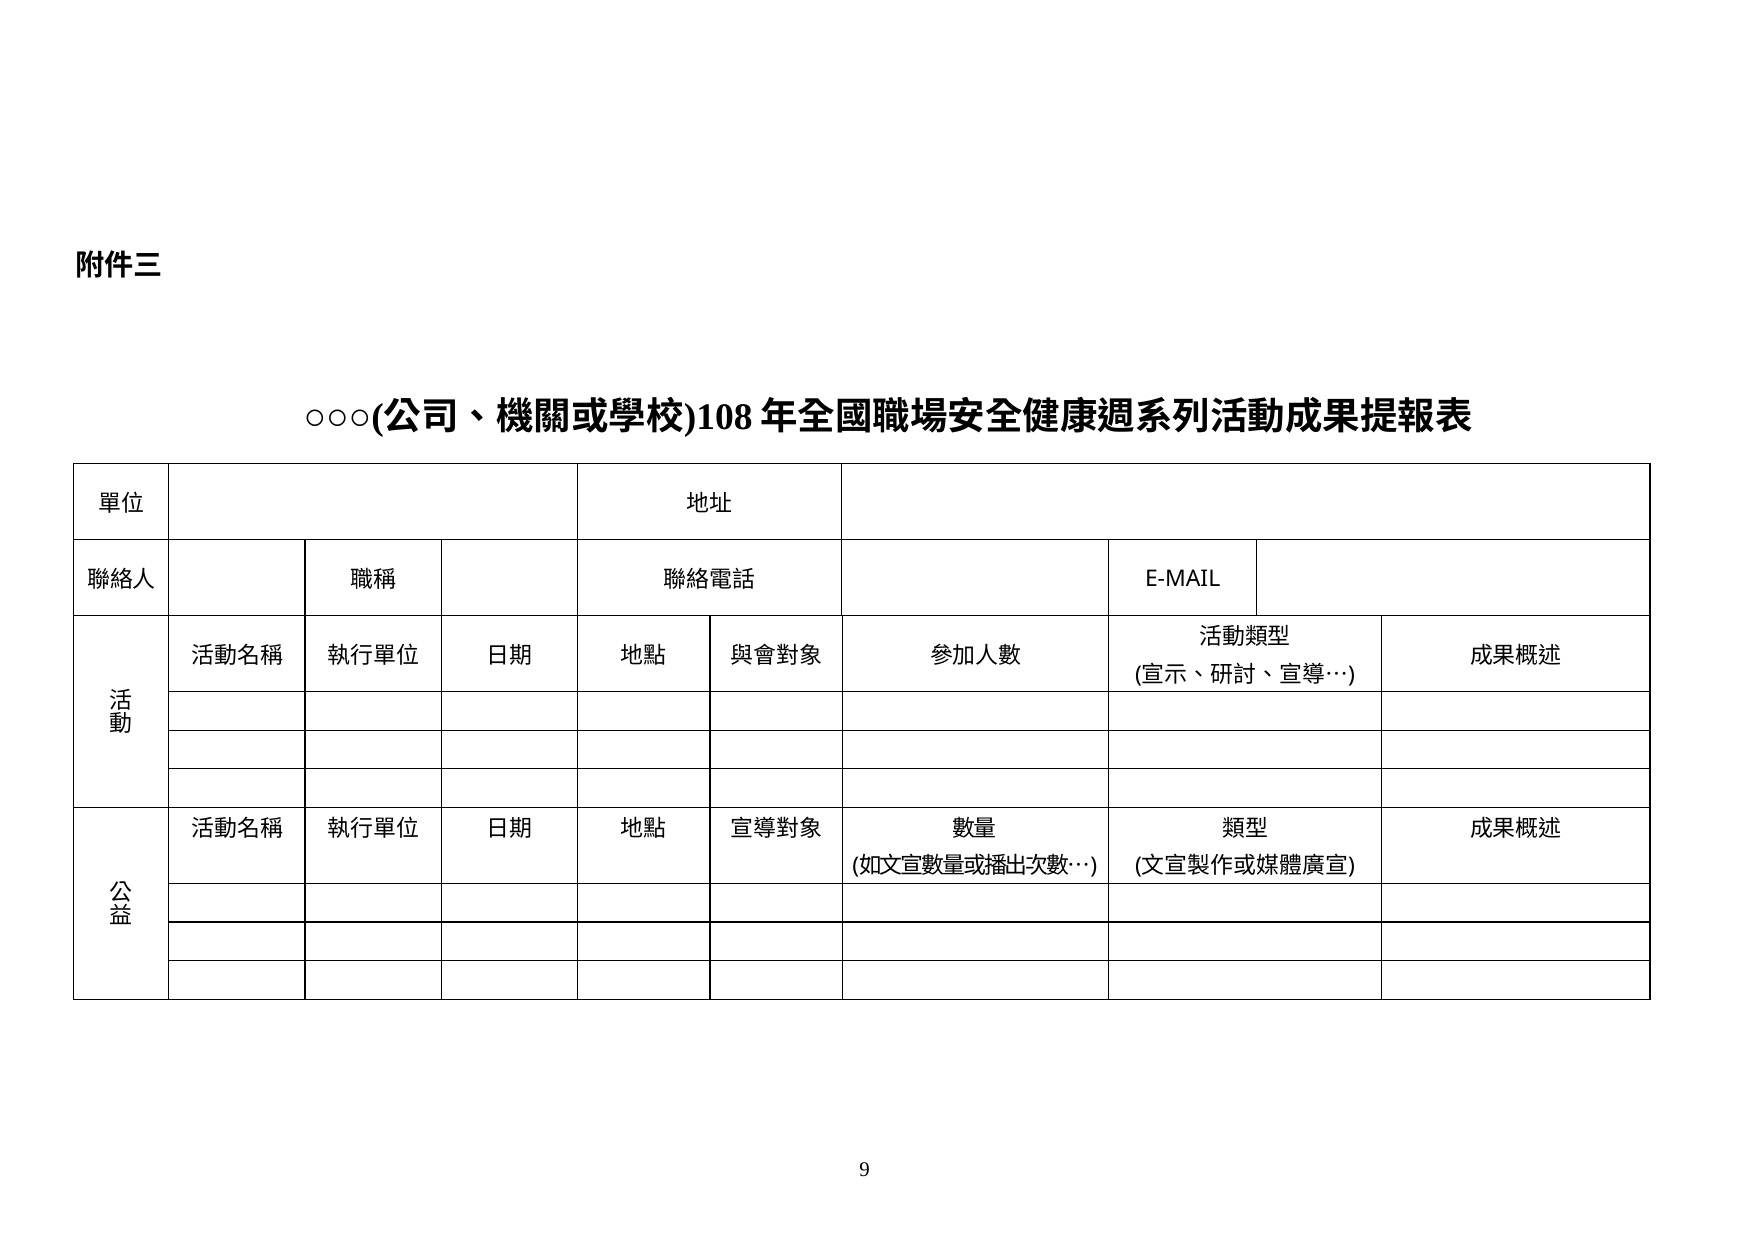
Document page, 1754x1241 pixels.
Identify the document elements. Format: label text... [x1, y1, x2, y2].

table_cell [169, 884, 304, 921]
table_cell [578, 731, 709, 768]
table_cell [306, 769, 441, 807]
table_cell 執行單位 [306, 808, 441, 883]
table_cell [1382, 731, 1649, 768]
table_cell [843, 731, 1108, 768]
table_cell [442, 923, 577, 960]
table_cell [169, 731, 304, 768]
table_cell [843, 884, 1108, 921]
table_cell [442, 692, 577, 730]
table_cell 公益 [74, 808, 168, 998]
table_cell [711, 884, 842, 921]
table_cell [169, 692, 304, 730]
table_cell [306, 961, 441, 998]
table_cell [1257, 540, 1649, 615]
table_cell 成果概述 [1382, 616, 1649, 691]
table_cell [442, 769, 577, 807]
table_cell 地址 [578, 464, 841, 539]
table_cell [169, 961, 304, 998]
table_cell [843, 692, 1108, 730]
table_cell [578, 884, 709, 921]
table_cell [1109, 884, 1381, 921]
table_cell [1109, 923, 1381, 960]
table_cell [169, 769, 304, 807]
table_cell 日期 [442, 616, 577, 691]
table_cell [1382, 692, 1649, 730]
table_cell [1382, 923, 1649, 960]
table_cell [1109, 692, 1381, 730]
table_cell [442, 731, 577, 768]
table_cell [711, 923, 842, 960]
table_cell [306, 884, 441, 921]
table_cell 活動名稱 [169, 616, 304, 691]
table_cell [711, 769, 842, 807]
table_cell [842, 464, 1649, 539]
text 附件三 [75, 226, 1653, 301]
table_cell [578, 769, 709, 807]
table_cell 與會對象 [711, 616, 842, 691]
table_cell [578, 961, 709, 998]
table_header ○○○(公司、機關或學校)108年全國職場安全健康週系列活動成果提報表 [74, 301, 1650, 463]
table_cell [711, 692, 842, 730]
table_cell 活動類型 (宣示、研討、宣導…) [1109, 616, 1381, 691]
table_cell 聯絡電話 [578, 540, 841, 615]
table_cell [578, 923, 709, 960]
table_cell 活動名稱 [169, 808, 304, 883]
table_cell 宣導對象 [711, 808, 842, 883]
table_cell 日期 [442, 808, 577, 883]
table_cell 單位 [74, 464, 168, 539]
table_cell [306, 692, 441, 730]
table_cell [442, 884, 577, 921]
table_cell [711, 731, 842, 768]
table_cell [1382, 769, 1649, 807]
table_cell 成果概述 [1382, 808, 1649, 883]
table_cell E-MAIL [1109, 540, 1256, 615]
table_cell [442, 540, 577, 615]
table_cell [843, 769, 1108, 807]
table_cell [711, 961, 842, 998]
table_cell 地點 [578, 616, 709, 691]
table_cell 類型 (文宣製作或媒體廣宣) [1109, 808, 1381, 883]
table_cell [1109, 961, 1381, 998]
table_cell [169, 464, 577, 539]
table_cell [169, 540, 304, 615]
table_cell [306, 731, 441, 768]
table_cell [843, 923, 1108, 960]
table_cell [442, 961, 577, 998]
table_cell [306, 923, 441, 960]
table_cell [1382, 884, 1649, 921]
table_cell 聯絡人 [74, 540, 168, 615]
table_cell [1109, 769, 1381, 807]
table_cell [843, 961, 1108, 998]
table_cell [578, 692, 709, 730]
table_cell [842, 540, 1108, 615]
table_cell 地點 [578, 808, 709, 883]
table_cell [1382, 961, 1649, 998]
table_cell 數量 (如文宣數量或播出次數…) [843, 808, 1108, 883]
table_cell 參加人數 [843, 616, 1108, 691]
table_cell 職稱 [306, 540, 441, 615]
table_cell [169, 923, 304, 960]
table_cell [1109, 731, 1381, 768]
table_cell 活動 [74, 616, 168, 807]
table_cell 執行單位 [306, 616, 441, 691]
